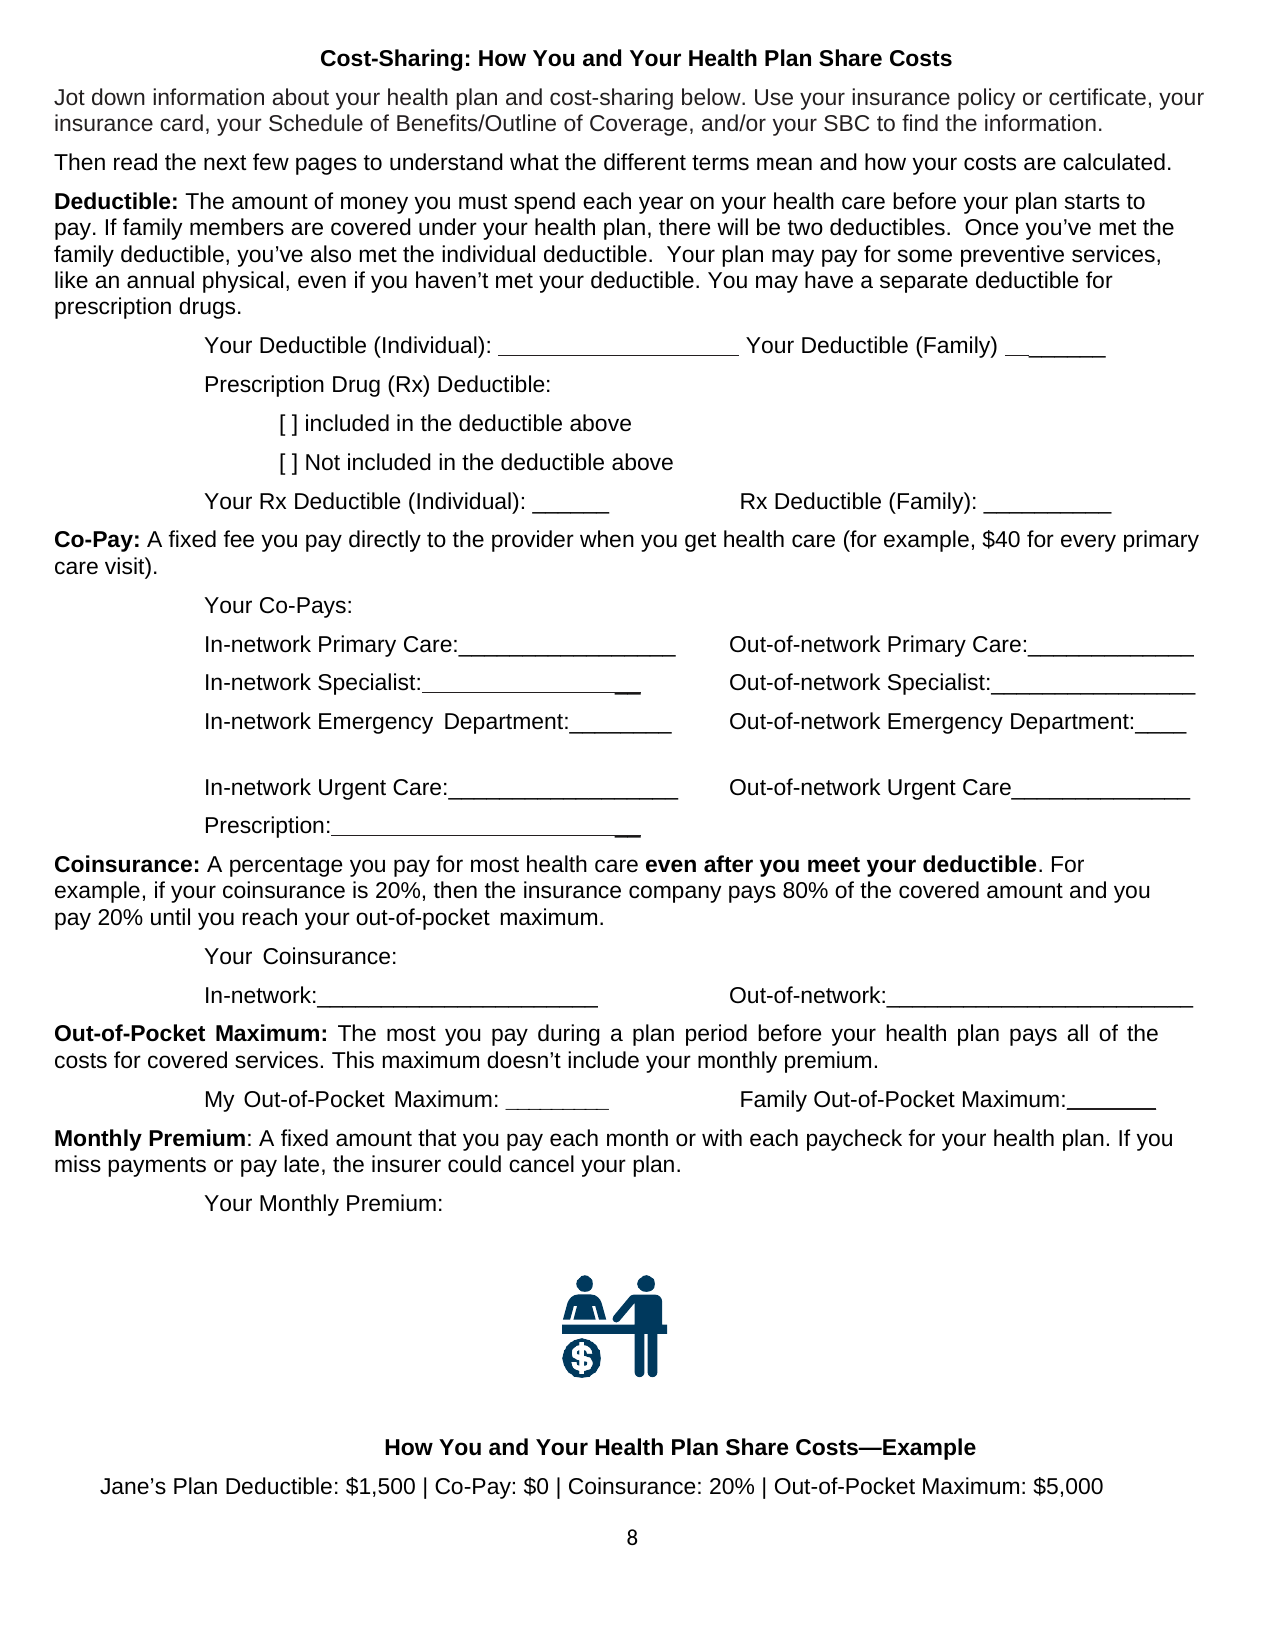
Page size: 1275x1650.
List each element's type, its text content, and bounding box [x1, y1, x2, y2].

subtitle Your Monthly Premium: [204, 1190, 1211, 1216]
subtitle How You and Your Health Plan Share Costs—Example [150, 1434, 1211, 1461]
text Then read the next few pages to understand what the different terms mean and how your costs are calculated. [54, 149, 1211, 175]
picture [637, 1275, 655, 1292]
text Jot down information about your health plan and cost-sharing below. Use your insurance policy or certificate, your insurance card, your Schedule of Benefits/Outline of Coverage, and/or your SBC to find the information. [54, 84, 1211, 137]
picture [576, 1275, 593, 1292]
text In-network Emergency Department:________ Out-of-network Emergency Department:____ [204, 708, 1198, 761]
subtitle Your Coinsurance: [204, 943, 1211, 969]
subtitle Your Deductible (Individual): Your Deductible (Family) ______ [204, 332, 1189, 358]
subtitle [ ] included in the deductible above [204, 410, 1189, 436]
subtitle Your Rx Deductible (Individual): ______ Rx Deductible (Family): __________ [204, 488, 1189, 514]
text In-network Specialist: __ Out-of-network Specialist:________________ [204, 669, 1198, 696]
text In-network Urgent Care:__________________ Out-of-network Urgent Care______________ [204, 773, 1198, 800]
text Jane’s Plan Deductible: $1,500 | Co-Pay: $0 | Coinsurance: 20% | Out-of-Pocket Maximum: $5,000 [100, 1473, 1211, 1499]
picture [562, 1338, 601, 1378]
subtitle Monthly Premium: A fixed amount that you pay each month or with each paycheck for your health plan. If you miss payments or pay late, the insurer could cancel your plan. [54, 1124, 1189, 1177]
text In-network Primary Care:_________________ Out-of-network Primary Care:_____________ [204, 631, 1198, 657]
text Prescription: __ [204, 812, 1198, 839]
subtitle Your Co-Pays: [204, 592, 1211, 618]
subtitle My Out-of-Pocket Maximum: _________ Family Out-of-Pocket Maximum:_______ [204, 1086, 1189, 1112]
text Out-of-Pocket Maximum: The most you pay during a plan period before your health plan pays all of the costs for covered services. This maximum doesn’t include your monthly premium. [54, 1020, 1159, 1073]
text Coinsurance: A percentage you pay for most health care even after you meet your deductible. For example, if your coinsurance is 20%, then the insurance company pays 80% of the covered amount and you pay 20% until you reach your out-of-pocket maximum. [54, 851, 1180, 930]
text Co-Pay: A fixed fee you pay directly to the provider when you get health care (for example, $40 for every primary care visit). [54, 526, 1211, 579]
text Deductible: The amount of money you must spend each year on your health care before your plan starts to pay. If family members are covered under your health plan, there will be two deductibles. Once you’ve met the family deductible, you’ve also met the individual deductible. Your plan may pay for some preventive services, like an annual physical, even if you haven’t met your deductible. You may have a separate deductible for prescription drugs. [54, 188, 1184, 320]
subtitle Cost-Sharing: How You and Your Health Plan Share Costs [184, 45, 1089, 71]
subtitle Prescription Drug (Rx) Deductible: [204, 371, 1189, 397]
subtitle [ ] Not included in the deductible above [204, 449, 1189, 475]
subtitle In-network:______________________ Out-of-network:________________________ [204, 982, 1211, 1008]
